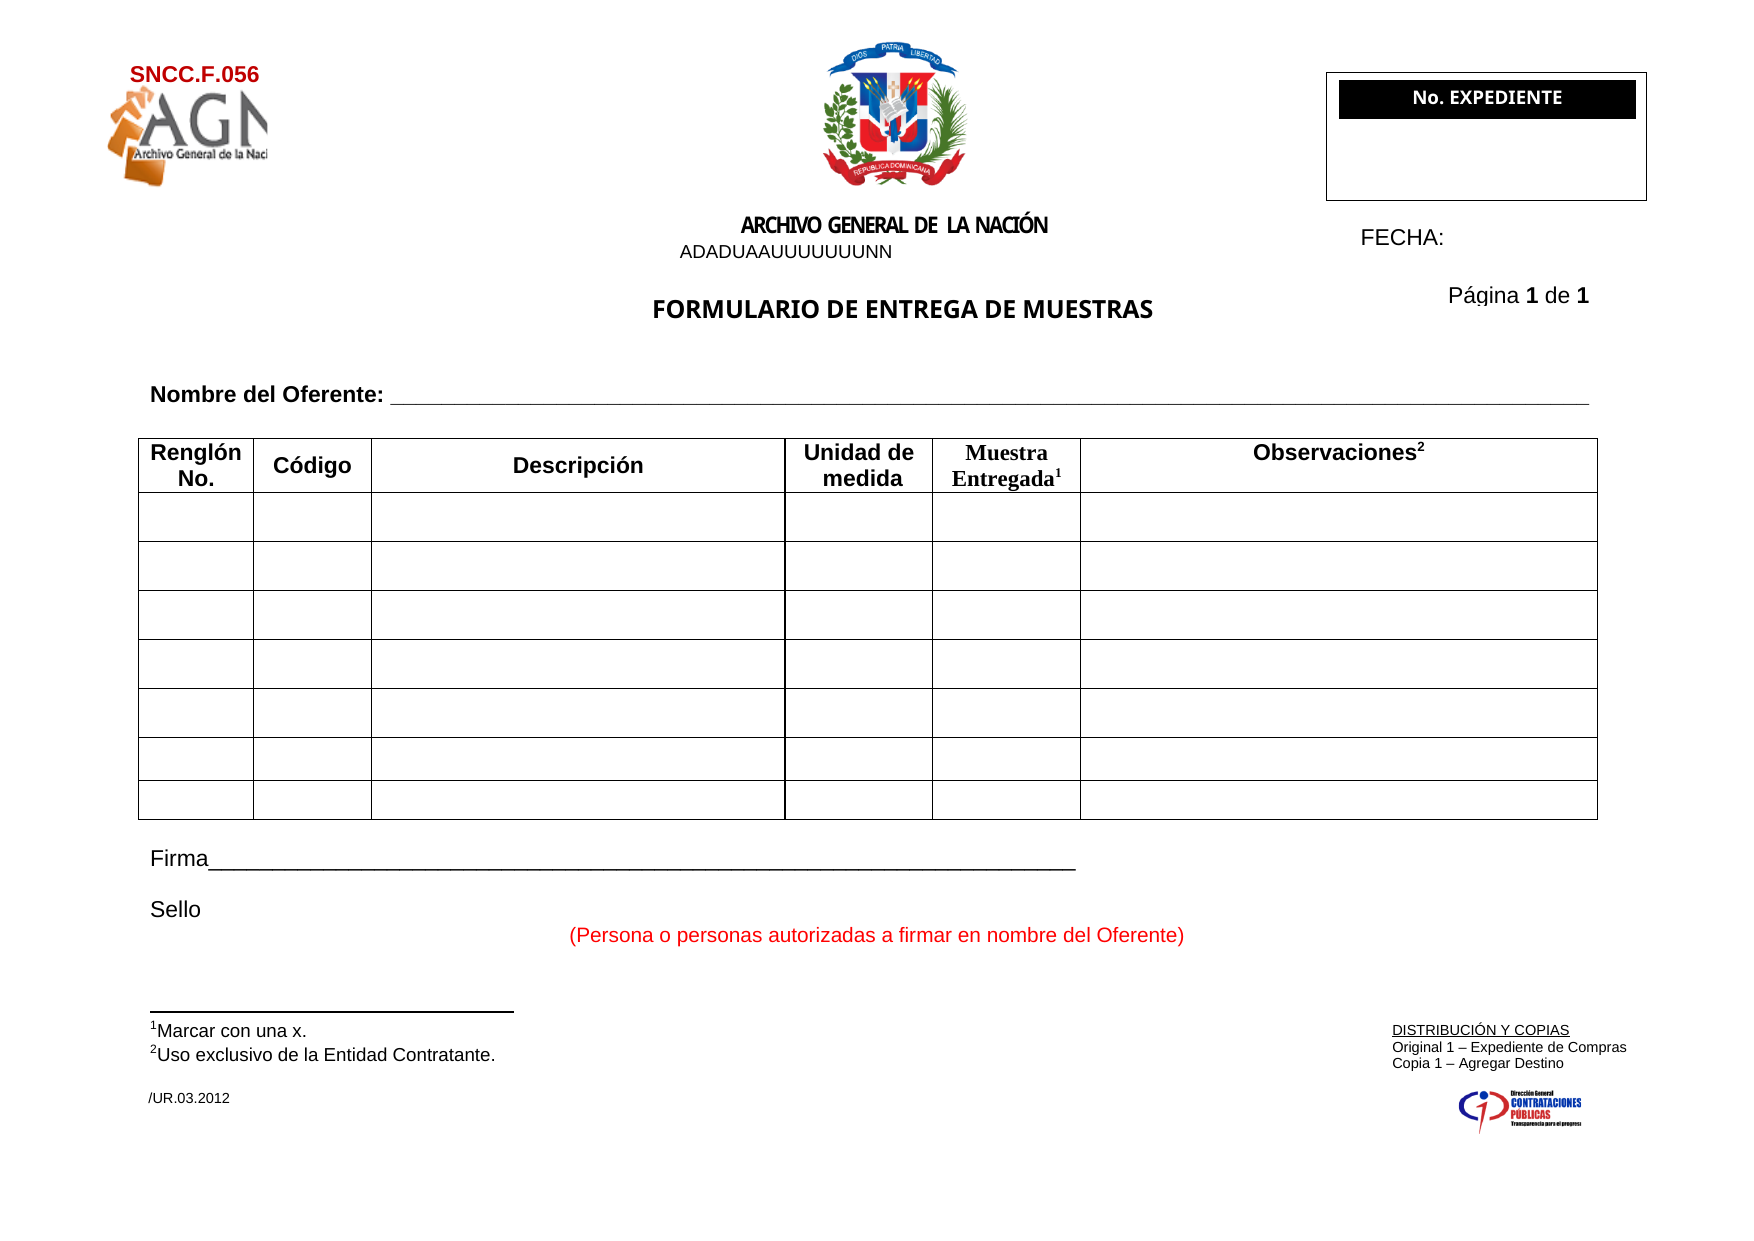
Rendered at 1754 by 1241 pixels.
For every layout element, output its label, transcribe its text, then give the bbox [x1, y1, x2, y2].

table_header Código [254, 439, 371, 492]
text ADADUAAUUUUUUUNN [150, 241, 1604, 263]
picture [822, 41, 968, 186]
text Nombre del Oferente: ______________________________________________________________________________________________ [150, 381, 1604, 408]
table_cell [786, 689, 932, 737]
table_cell [1081, 493, 1597, 541]
table_cell [372, 591, 784, 639]
table_cell [254, 689, 371, 737]
table_header Observaciones [1081, 439, 1597, 492]
text Firma____________________________________________________________________ [150, 845, 1604, 871]
table_cell [254, 591, 371, 639]
table_cell [372, 781, 784, 819]
table_cell [254, 640, 371, 688]
table_cell [139, 781, 253, 819]
table_cell [254, 738, 371, 780]
table_cell [372, 493, 784, 541]
table_cell [139, 640, 253, 688]
table_cell [372, 542, 784, 590]
table_cell [254, 781, 371, 819]
table_cell [1081, 591, 1597, 639]
table_cell [139, 738, 253, 780]
table_cell [372, 689, 784, 737]
text Sello [150, 896, 1604, 922]
picture [107, 81, 268, 188]
text (Persona o personas autorizadas a firmar en nombre del Oferente) [150, 922, 1604, 946]
table_cell [786, 781, 932, 819]
table_cell [933, 689, 1080, 737]
table_cell [933, 591, 1080, 639]
table_cell [1081, 738, 1597, 780]
table_cell [139, 493, 253, 541]
table_cell [933, 493, 1080, 541]
table_cell [1081, 542, 1597, 590]
table_cell [372, 738, 784, 780]
table_cell [786, 738, 932, 780]
table_cell [933, 542, 1080, 590]
table_cell [933, 781, 1080, 819]
picture [1458, 1090, 1582, 1134]
table_cell [372, 640, 784, 688]
table_cell [786, 493, 932, 541]
table_cell [254, 493, 371, 541]
table_cell [1081, 640, 1597, 688]
table_cell [933, 640, 1080, 688]
table_cell [1081, 781, 1597, 819]
table_header Descripción [372, 439, 784, 492]
table_cell [254, 542, 371, 590]
table_cell [1081, 689, 1597, 737]
table_header Muestra Entregada [933, 439, 1080, 492]
table_cell [139, 542, 253, 590]
table_cell [139, 689, 253, 737]
table_cell [786, 591, 932, 639]
table_cell [933, 738, 1080, 780]
table_cell [786, 640, 932, 688]
table_cell [139, 591, 253, 639]
table_header Unidad de medida [786, 439, 932, 492]
table_cell [786, 542, 932, 590]
table_header Renglón No. [139, 439, 253, 492]
